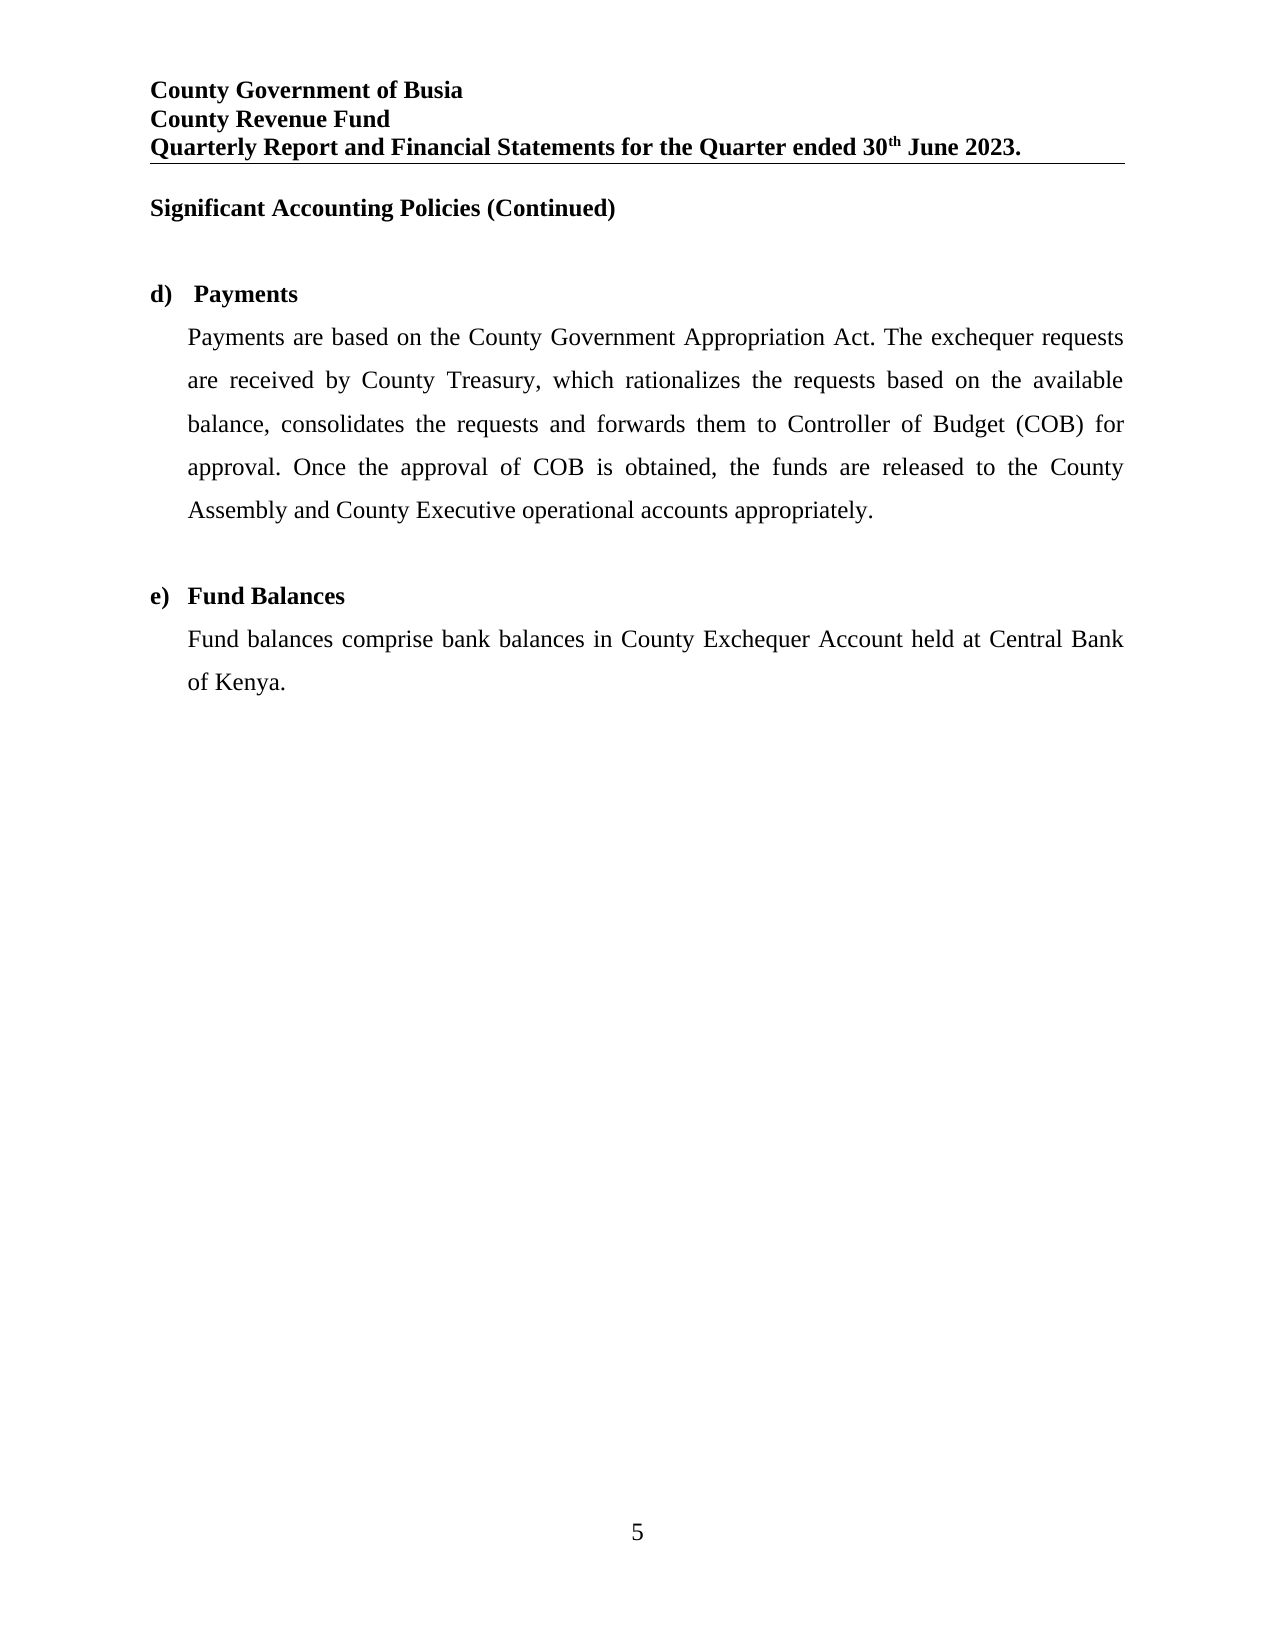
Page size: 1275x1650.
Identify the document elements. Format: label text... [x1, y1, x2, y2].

list Fund Balances [150, 581, 1125, 610]
text Payments are based on the County Government Appropriation Act. The exchequer requests are received by County Treasury, which rationalizes the requests based on the available balance, consolidates the requests and forwards them to Controller of Budget (COB) for approval. Once the approval of COB is obtained, the funds are released to the County Assembly and County Executive operational accounts appropriately. [187, 322, 1125, 524]
list Payments [150, 279, 1125, 308]
text Fund balances comprise bank balances in County Exchequer Account held at Central Bank of Kenya. [187, 624, 1125, 696]
text Significant Accounting Policies (Continued) [150, 193, 1125, 222]
